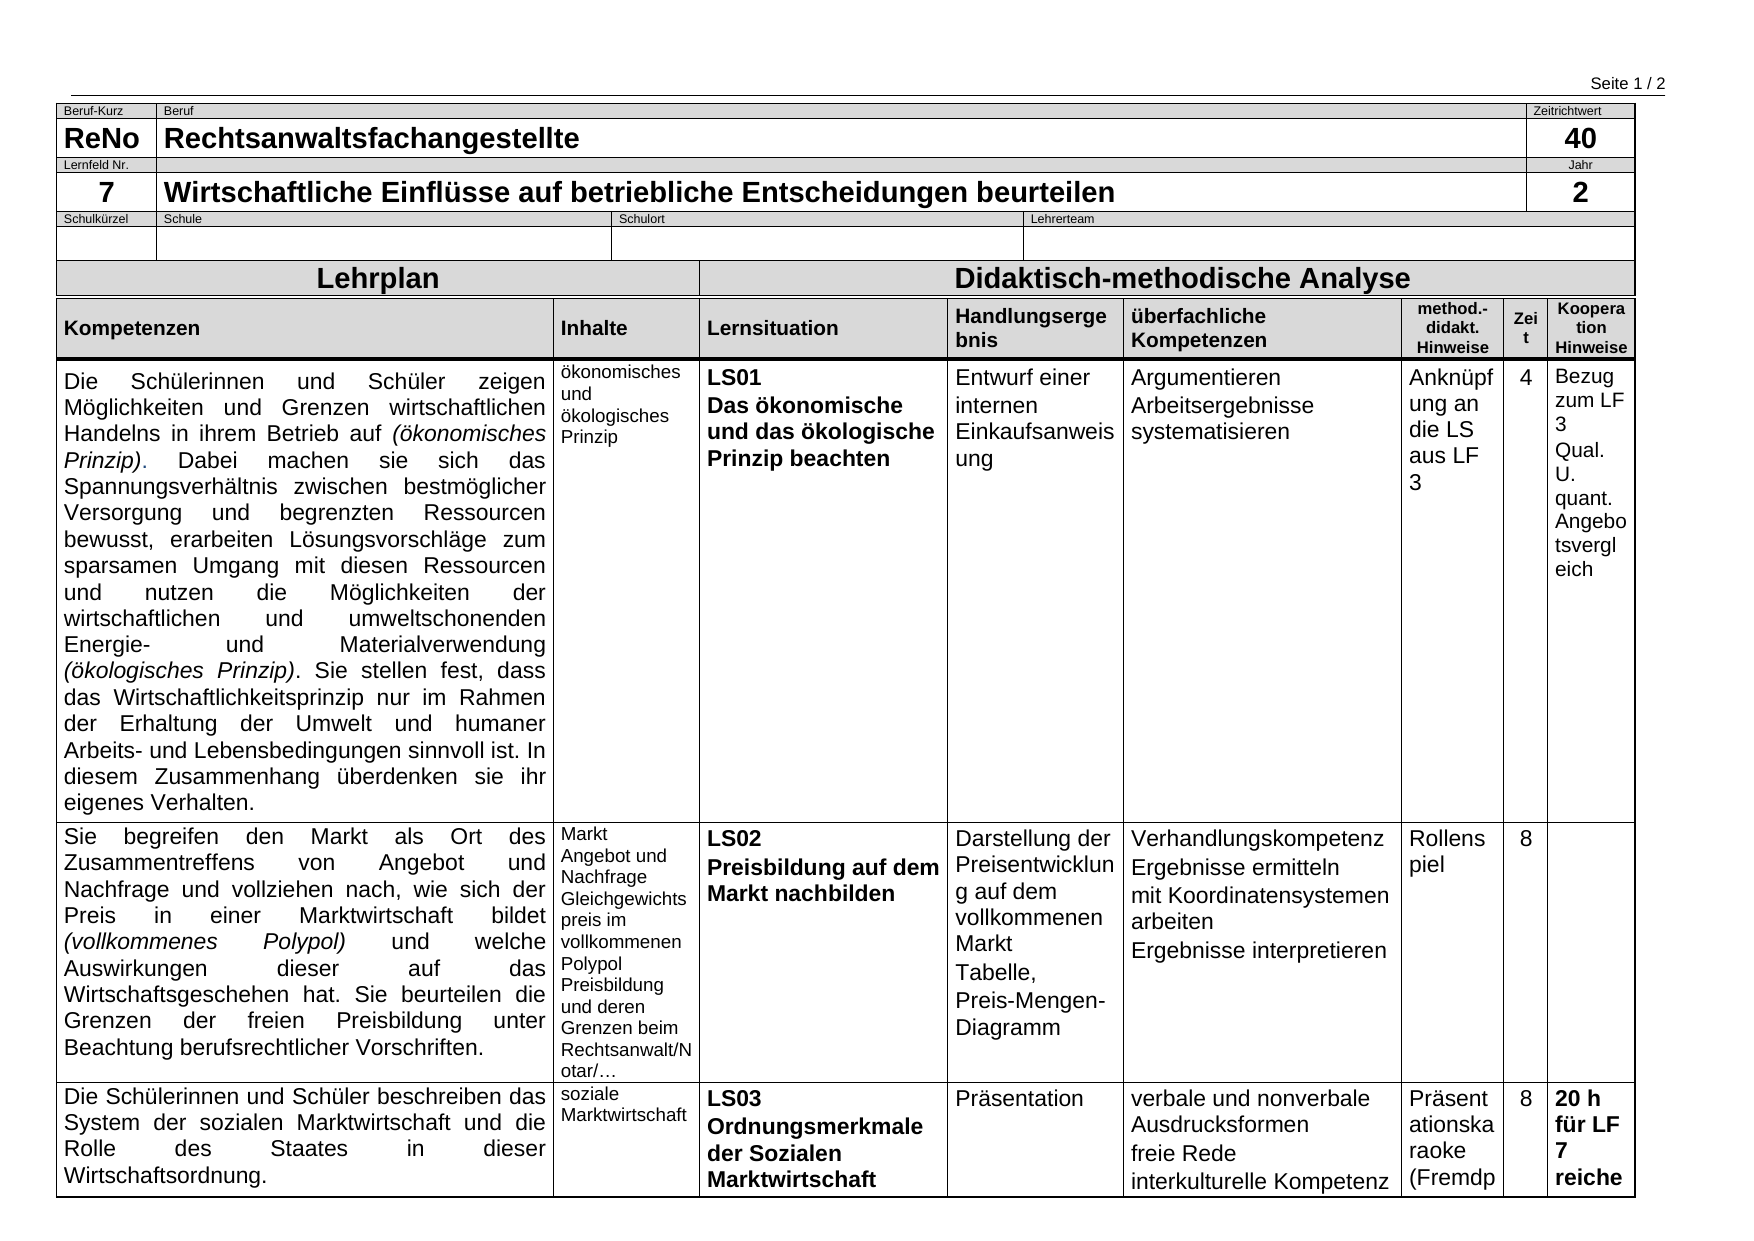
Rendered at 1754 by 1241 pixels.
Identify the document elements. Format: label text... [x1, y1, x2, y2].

table_cell Markt Angebot und Nachfrage Gleichgewichtspreis im vollkommenen Polypol Preisbildung und deren Grenzen beim Rechtsanwalt/Notar/… [554, 823, 699, 1082]
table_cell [57, 1083, 553, 1196]
table_cell [1024, 227, 1634, 260]
table_cell Schulort [612, 212, 1023, 226]
table_cell 4 [1504, 361, 1547, 822]
table_header Kompetenzen [57, 299, 553, 357]
table_header Zeitrichtwert [1527, 104, 1634, 118]
table_header Lernsituation [700, 299, 947, 357]
table_cell Jahr [1527, 158, 1634, 172]
table_cell [57, 227, 156, 260]
table_cell LS01 Das ökonomische und das ökologische Prinzip beachten [700, 361, 947, 822]
table_cell Schule [157, 212, 611, 226]
table_cell Lehrerteam [1024, 212, 1634, 226]
table_cell Lernfeld Nr. [57, 158, 156, 172]
table_cell Bezug zum LF 3 Qual. U. quant. Angebotsvergleich [1548, 361, 1634, 822]
table_header Inhalte [554, 299, 699, 357]
table_cell [612, 227, 1023, 260]
table_cell Die Schülerinnen und Schüler zeigen Möglichkeiten und Grenzen wirtschaftlichen Handelns in ihrem Betrieb auf (ökonomisches Prinzip). Dabei machen sie sich das Spannungsverhältnis zwischen bestmöglicher Versorgung und begrenzten Ressourcen bewusst, erarbeiten Lösungsvorschläge zum sparsamen Umgang mit diesen Ressourcen und nutzen die Möglichkeiten der wirtschaftlichen und umweltschonenden Energie- und Materialverwendung (ökologisches Prinzip). Sie stellen fest, dass das Wirtschaftlichkeitsprinzip nur im Rahmen der Erhaltung der Umwelt und humaner Arbeits- und Lebensbedingungen sinnvoll ist. In diesem Zusammenhang überdenken sie ihr eigenes Verhalten. [57, 361, 553, 822]
table_cell Rechtsanwaltsfachangestellte [157, 119, 1526, 157]
table_cell Präsentation [948, 1083, 1123, 1196]
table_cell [1402, 1083, 1503, 1196]
table_cell Wirtschaftliche Einflüsse auf betriebliche Entscheidungen beurteilen [157, 173, 1526, 211]
table_cell Entwurf einer internen Einkaufsanweisung [948, 361, 1123, 822]
table_cell 2 [1527, 173, 1634, 211]
table_cell Lehrplan [57, 261, 699, 295]
table_cell Anknüpfung an die LS aus LF 3 [1402, 361, 1503, 822]
table_cell [157, 227, 611, 260]
table_cell Sie begreifen den Markt als Ort des Zusammentreffens von Angebot und Nachfrage und vollziehen nach, wie sich der Preis in einer Marktwirtschaft bildet (vollkommenes Polypol) und welche Auswirkungen dieser auf das Wirtschaftsgeschehen hat. Sie beurteilen die Grenzen der freien Preisbildung unter Beachtung berufsrechtlicher Vorschriften. [57, 823, 553, 1082]
table_cell Didaktisch-methodische Analyse [700, 261, 1634, 295]
table_cell 8 [1504, 823, 1547, 1082]
table_cell soziale Marktwirtschaft [554, 1083, 699, 1196]
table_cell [700, 1083, 947, 1196]
table_cell Schulkürzel [57, 212, 156, 226]
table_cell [1124, 1083, 1401, 1196]
table_header überfachliche Kompetenzen [1124, 299, 1401, 357]
table_cell 7 [57, 173, 156, 211]
table_cell 8 [1504, 1083, 1547, 1196]
table_cell 40 [1527, 119, 1634, 157]
table_header Zeit [1504, 299, 1547, 357]
table_cell Verhandlungskompetenz Ergebnisse ermitteln mit Koordinatensystemen arbeiten Ergebnisse interpretieren [1124, 823, 1401, 1082]
table_cell ökonomisches und ökologisches Prinzip [554, 361, 699, 822]
table_cell LS02 Preisbildung auf dem Markt nachbilden [700, 823, 947, 1082]
table_header Beruf-Kurz [57, 104, 156, 118]
table_cell Argumentieren Arbeitsergebnisse systematisieren [1124, 361, 1401, 822]
table_cell [157, 158, 1526, 172]
table_cell Darstellung der Preisentwicklung auf dem vollkommenen Markt Tabelle, Preis-Mengen-Diagramm [948, 823, 1123, 1082]
table_cell Rollenspiel [1402, 823, 1503, 1082]
table_cell [1548, 823, 1634, 1082]
table_header Kooperation Hinweise [1548, 299, 1634, 357]
table_header Beruf [157, 104, 1526, 118]
table_header method.-didakt. Hinweise [1402, 299, 1503, 357]
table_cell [1548, 1083, 1634, 1196]
table_cell ReNo [57, 119, 156, 157]
table_header Handlungsergebnis [948, 299, 1123, 357]
